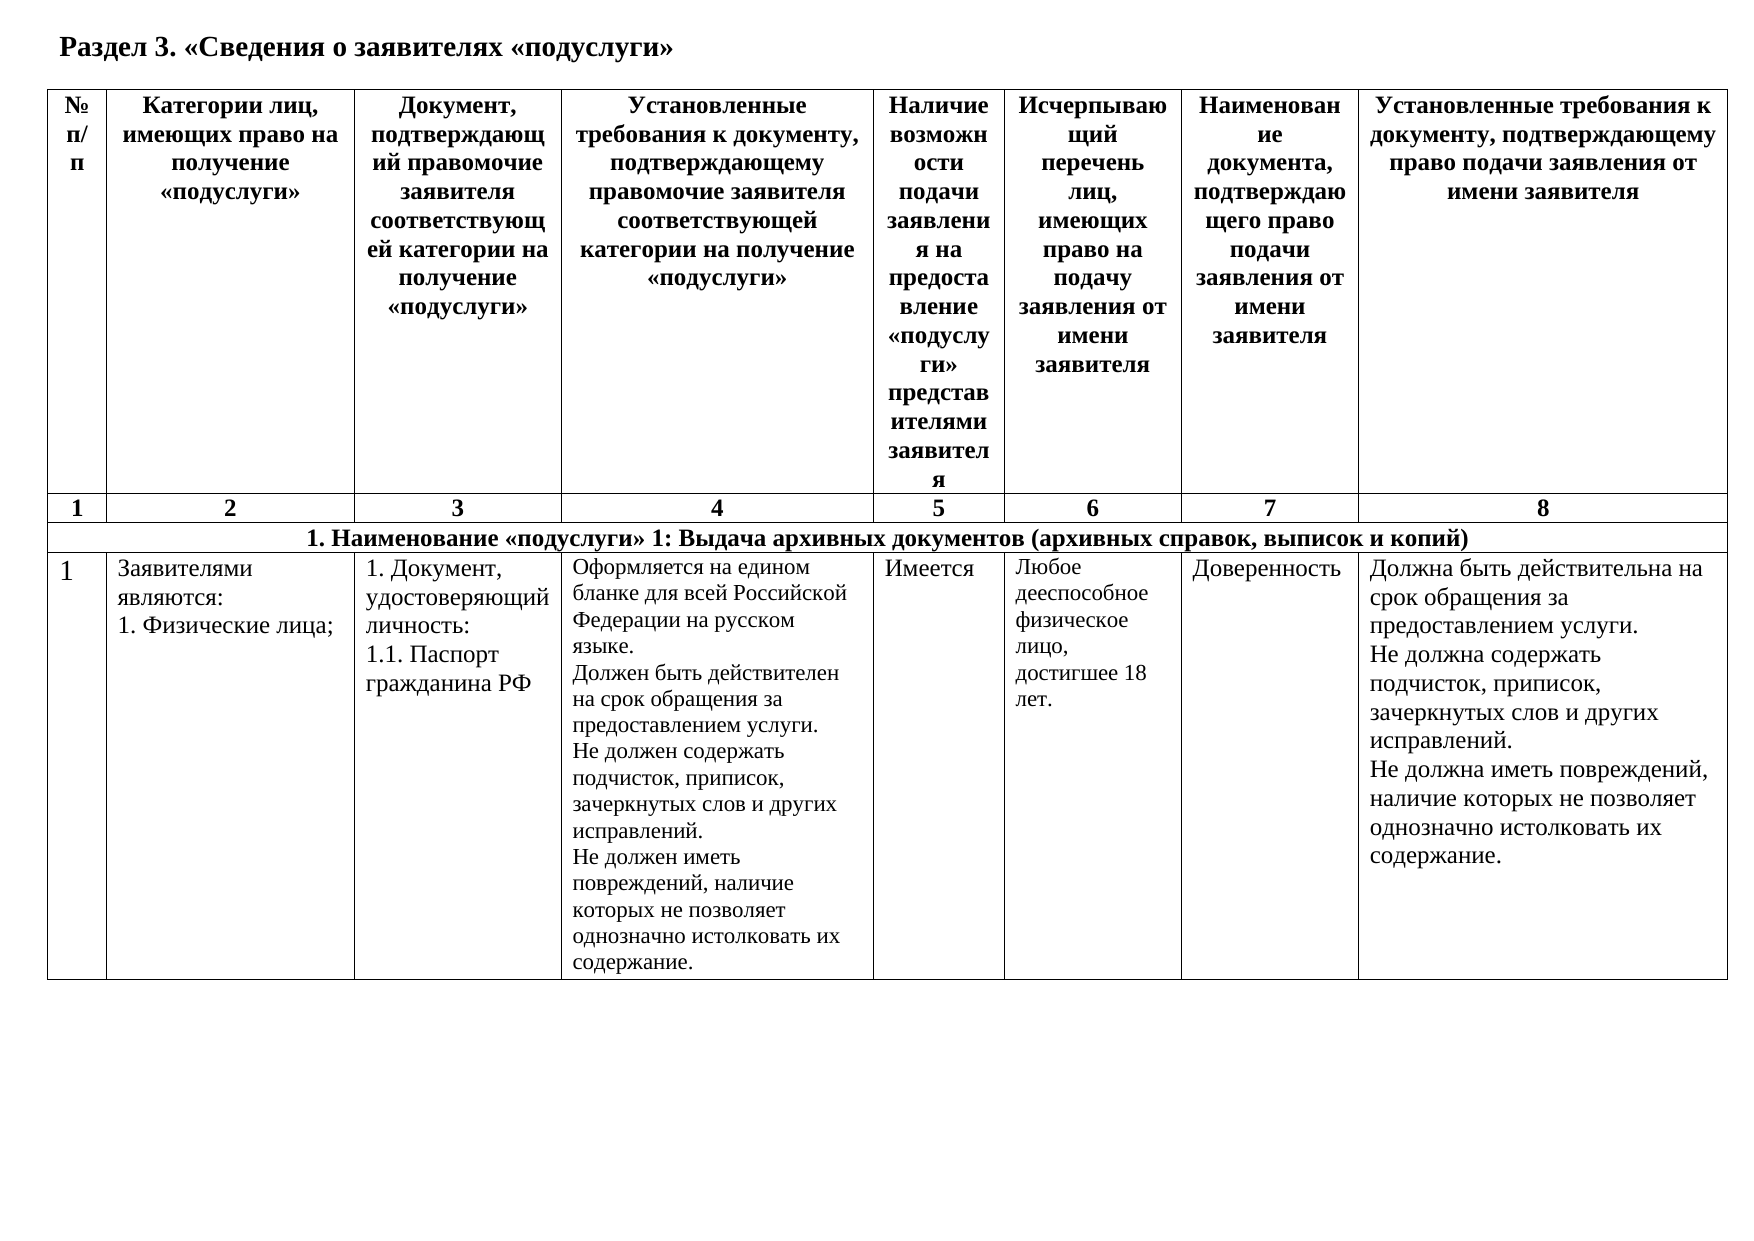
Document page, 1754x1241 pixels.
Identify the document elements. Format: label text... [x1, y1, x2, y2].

table_header № п/п [48, 90, 106, 492]
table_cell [107, 553, 354, 978]
table_header Наличие возможности подачи заявления на предоставление «подуслуги» представителями заявителя [874, 90, 1004, 492]
table_cell 8 [1359, 494, 1727, 522]
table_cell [1359, 553, 1727, 978]
table_cell 1. Наименование «подуслуги» 1: Выдача архивных документов (архивных справок, выписок и копий) [48, 523, 1727, 552]
table_cell 4 [562, 494, 873, 522]
text Раздел 3. «Сведения о заявителях «подуслуги» [59, 29, 1683, 63]
table_header Документ, подтверждающий правомочие заявителя соответствующей категории на получение «подуслуги» [355, 90, 561, 492]
table_cell 5 [874, 494, 1004, 522]
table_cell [1182, 553, 1358, 978]
table_cell 3 [355, 494, 561, 522]
table_header Наименование документа, подтверждающего право подачи заявления от имени заявителя [1182, 90, 1358, 492]
table_cell 7 [1182, 494, 1358, 522]
table_cell 1 [48, 494, 106, 522]
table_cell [1005, 553, 1181, 978]
table_cell 2 [107, 494, 354, 522]
table_header Исчерпывающий перечень лиц, имеющих право на подачу заявления от имени заявителя [1005, 90, 1181, 492]
table_cell 1. Документ, удостоверяющий личность: 1.1. Паспорт гражданина РФ [355, 553, 561, 978]
table_cell 1 [48, 553, 106, 978]
table_header Категории лиц, имеющих право на получение «подуслуги» [107, 90, 354, 492]
table_cell 6 [1005, 494, 1181, 522]
table_cell Оформляется на едином бланке для всей Российской Федерации на русском языке. Должен быть действителен на срок обращения за предоставлением услуги. Не должен содержать подчисток, приписок, зачеркнутых слов и других исправлений. Не должен иметь повреждений, наличие которых не позволяет однозначно истолковать их содержание. [562, 553, 873, 978]
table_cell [874, 553, 1004, 978]
table_header Установленные требования к документу, подтверждающему правомочие заявителя соответствующей категории на получение «подуслуги» [562, 90, 873, 492]
table_header Установленные требования к документу, подтверждающему право подачи заявления от имени заявителя [1359, 90, 1727, 492]
